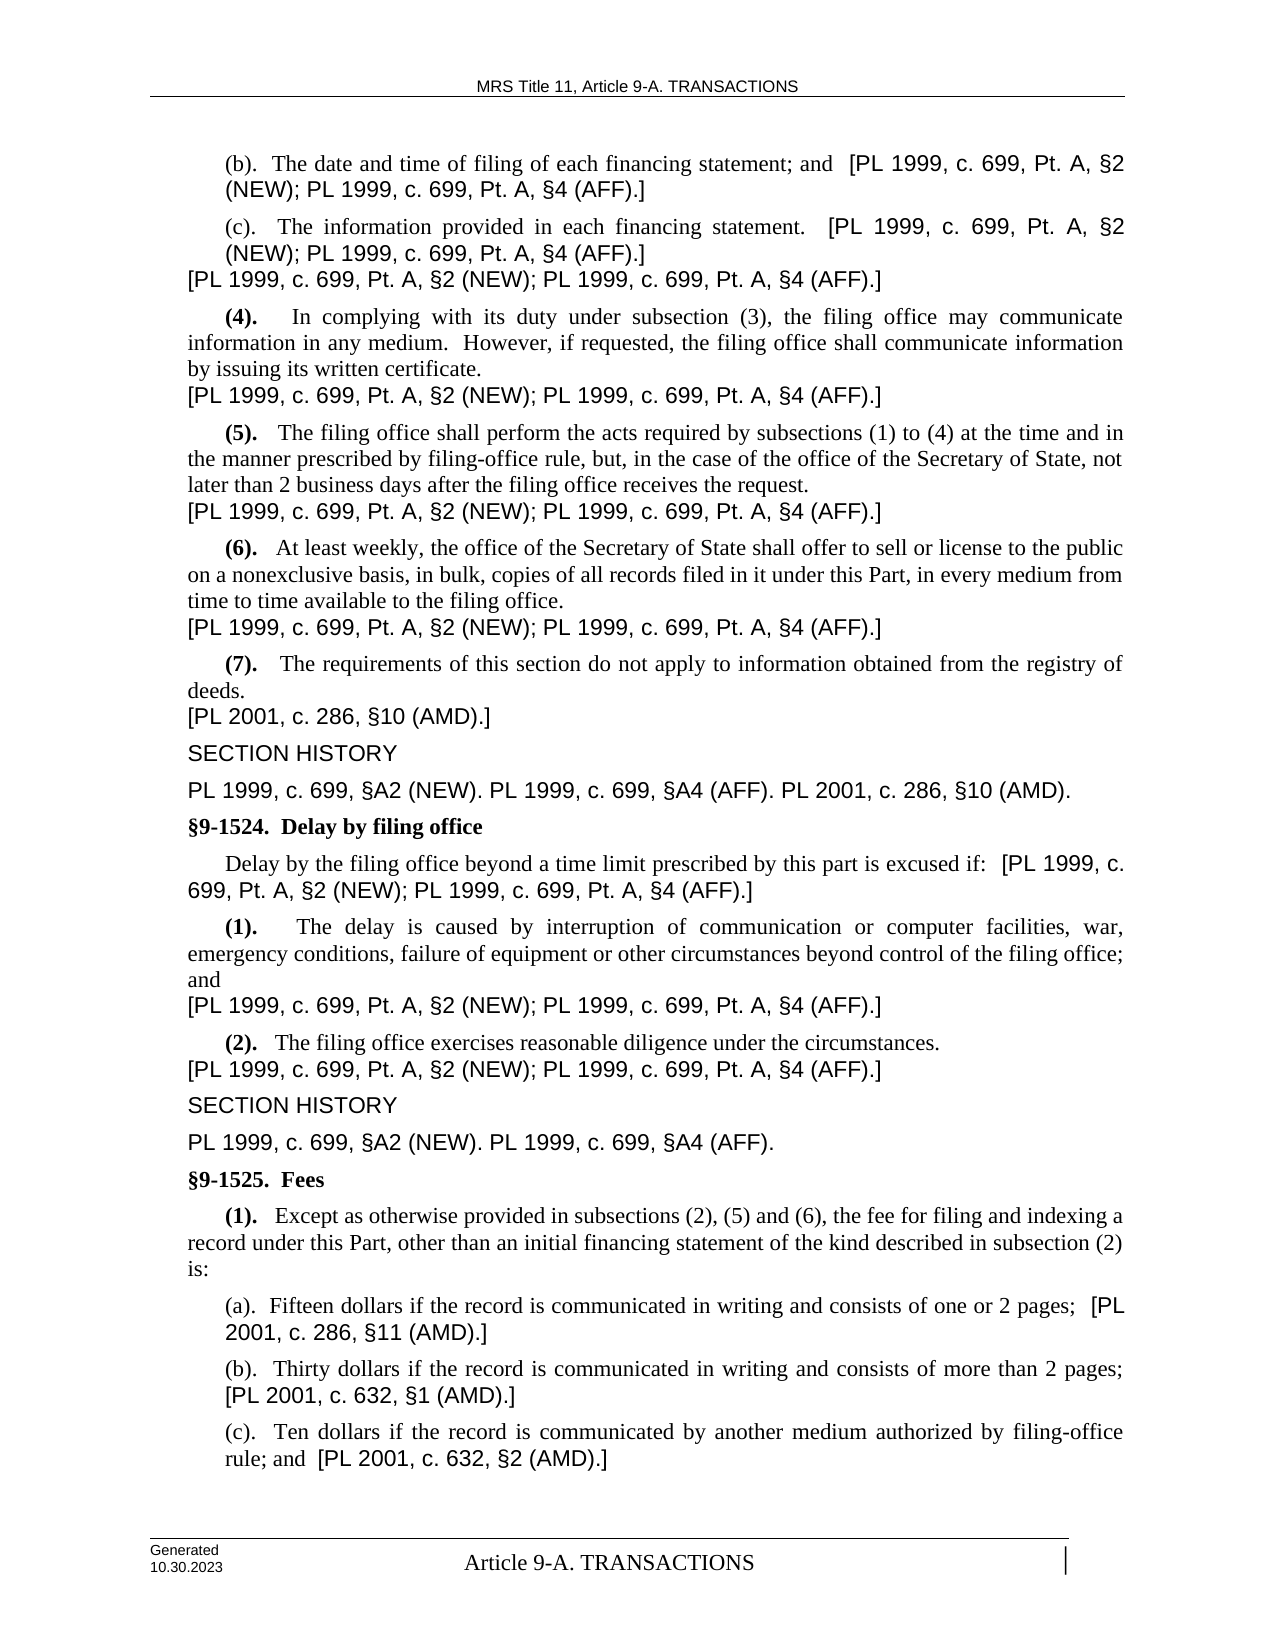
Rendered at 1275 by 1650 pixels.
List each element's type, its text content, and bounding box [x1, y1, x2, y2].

text (c). Ten dollars if the record is communicated by another medium authorized by filing-office rule; and [PL 2001, c. 632, §2 (AMD).] [225, 1418, 1125, 1471]
text (7). The requirements of this section do not apply to information obtained from the registry of deeds. [187, 650, 1125, 703]
text §9-1525. Fees [187, 1166, 1125, 1192]
text (2). The filing office exercises reasonable diligence under the circumstances. [187, 1029, 1125, 1056]
text [PL 2001, c. 286, §10 (AMD).] [187, 703, 1125, 729]
text [PL 1999, c. 699, Pt. A, §2 (NEW); PL 1999, c. 699, Pt. A, §4 (AFF).] [187, 382, 1125, 408]
text PL 1999, c. 699, §A2 (NEW). PL 1999, c. 699, §A4 (AFF). PL 2001, c. 286, §10 (AMD). [187, 777, 1125, 803]
text PL 1999, c. 699, §A2 (NEW). PL 1999, c. 699, §A4 (AFF). [187, 1129, 1125, 1155]
text (4). In complying with its duty under subsection (3), the filing office may communicate information in any medium. However, if requested, the filing office shall communicate information by issuing its written certificate. [187, 303, 1125, 382]
text Delay by the filing office beyond a time limit prescribed by this part is excused if: [PL 1999, c. 699, Pt. A, §2 (NEW); PL 1999, c. 699, Pt. A, §4 (AFF).] [187, 850, 1125, 903]
text §9-1524. Delay by filing office [187, 813, 1125, 840]
text (b). Thirty dollars if the record is communicated in writing and consists of more than 2 pages; [PL 2001, c. 632, §1 (AMD).] [225, 1355, 1125, 1408]
text [PL 1999, c. 699, Pt. A, §2 (NEW); PL 1999, c. 699, Pt. A, §4 (AFF).] [187, 1056, 1125, 1082]
text (a). Fifteen dollars if the record is communicated in writing and consists of one or 2 pages; [PL 2001, c. 286, §11 (AMD).] [225, 1292, 1125, 1345]
text [PL 1999, c. 699, Pt. A, §2 (NEW); PL 1999, c. 699, Pt. A, §4 (AFF).] [187, 498, 1125, 524]
text [PL 1999, c. 699, Pt. A, §2 (NEW); PL 1999, c. 699, Pt. A, §4 (AFF).] [187, 613, 1125, 640]
text (c). The information provided in each financing statement. [PL 1999, c. 699, Pt. A, §2 (NEW); PL 1999, c. 699, Pt. A, §4 (AFF).] [225, 213, 1125, 266]
text SECTION HISTORY [187, 1092, 1125, 1119]
text (1). Except as otherwise provided in subsections (2), (5) and (6), the fee for filing and indexing a record under this Part, other than an initial financing statement of the kind described in subsection (2) is: [187, 1203, 1125, 1282]
text SECTION HISTORY [187, 740, 1125, 766]
text [PL 1999, c. 699, Pt. A, §2 (NEW); PL 1999, c. 699, Pt. A, §4 (AFF).] [187, 266, 1125, 292]
text (5). The filing office shall perform the acts required by subsections (1) to (4) at the time and in the manner prescribed by filing-office rule, but, in the case of the office of the Secretary of State, not later than 2 business days after the filing office receives the request. [187, 419, 1125, 498]
text (b). The date and time of filing of each financing statement; and [PL 1999, c. 699, Pt. A, §2 (NEW); PL 1999, c. 699, Pt. A, §4 (AFF).] [225, 150, 1125, 203]
text (6). At least weekly, the office of the Secretary of State shall offer to sell or license to the public on a nonexclusive basis, in bulk, copies of all records filed in it under this Part, in every medium from time to time available to the filing office. [187, 534, 1125, 613]
text [PL 1999, c. 699, Pt. A, §2 (NEW); PL 1999, c. 699, Pt. A, §4 (AFF).] [187, 992, 1125, 1019]
text (1). The delay is caused by interruption of communication or computer facilities, war, emergency conditions, failure of equipment or other circumstances beyond control of the filing office; and [187, 913, 1125, 992]
